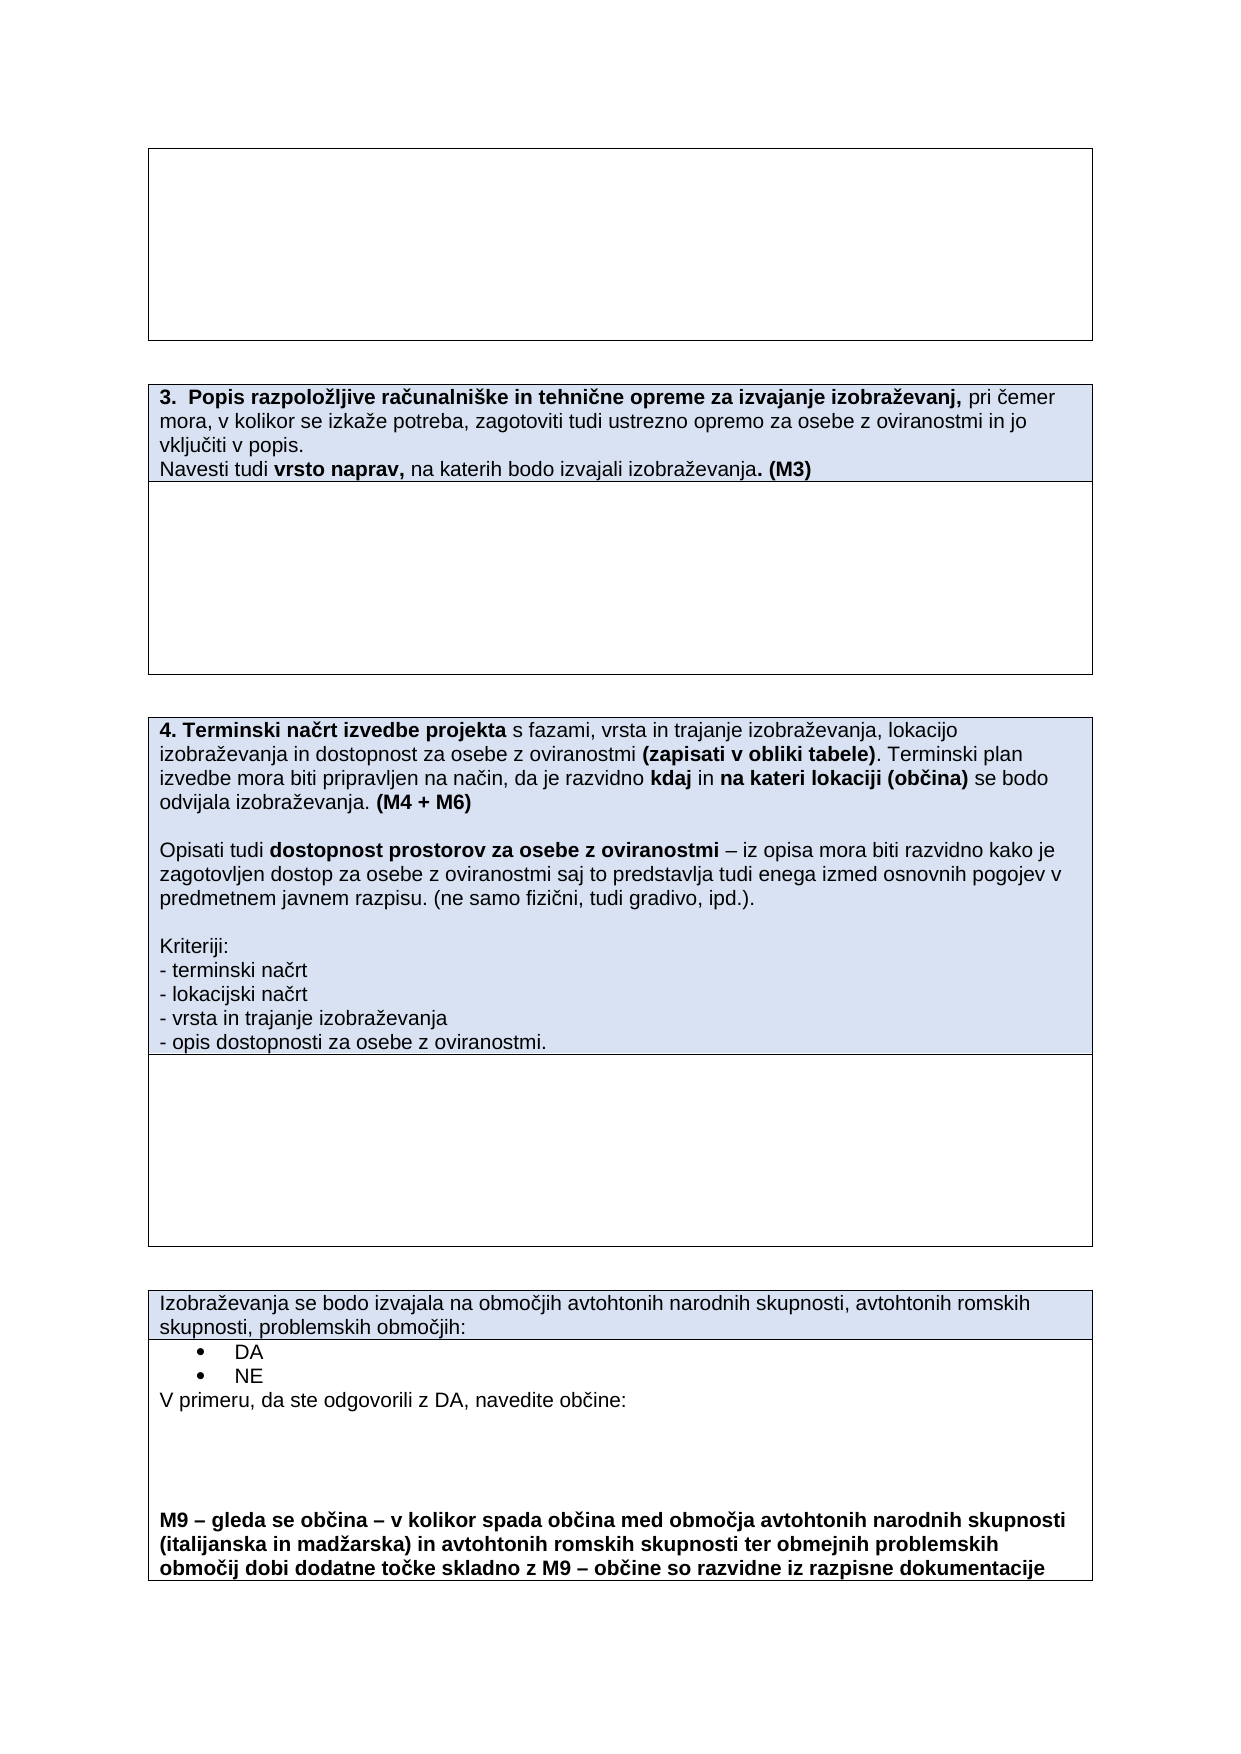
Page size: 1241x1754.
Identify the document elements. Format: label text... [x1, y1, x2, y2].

table_cell [149, 1055, 1092, 1246]
table_cell [149, 482, 1092, 673]
table_cell [149, 149, 1092, 340]
table_cell DA NE V primeru, da ste odgovorili z DA, navedite občine: M9 – gleda se občina – v kolikor spada občina med območja avtohtonih narodnih skupnosti (italijanska in madžarska) in avtohtonih romskih skupnosti ter obmejnih problemskih območij dobi dodatne točke skladno z M9 – občine so razvidne iz razpisne dokumentacije [149, 1340, 1092, 1579]
table_header Izobraževanja se bodo izvajala na območjih avtohtonih narodnih skupnosti, avtohtonih romskih skupnosti, problemskih območjih: [149, 1291, 1092, 1339]
table_header 3. Popis razpoložljive računalniške in tehnične opreme za izvajanje izobraževanj, pri čemer mora, v kolikor se izkaže potreba, zagotoviti tudi ustrezno opremo za osebe z oviranostmi in jo vključiti v popis. Navesti tudi vrsto naprav, na katerih bodo izvajali izobraževanja. (M3) [149, 385, 1092, 481]
table_header 4. Terminski načrt izvedbe projekta s fazami, vrsta in trajanje izobraževanja, lokacijo izobraževanja in dostopnost za osebe z oviranostmi (zapisati v obliki tabele). Terminski plan izvedbe mora biti pripravljen na način, da je razvidno kdaj in na kateri lokaciji (občina) se bodo odvijala izobraževanja. (M4 + M6) Opisati tudi dostopnost prostorov za osebe z oviranostmi – iz opisa mora biti razvidno kako je zagotovljen dostop za osebe z oviranostmi saj to predstavlja tudi enega izmed osnovnih pogojev v predmetnem javnem razpisu. (ne samo fizični, tudi gradivo, ipd.). Kriteriji: - terminski načrt - lokacijski načrt - vrsta in trajanje izobraževanja - opis dostopnosti za osebe z oviranostmi. [149, 718, 1092, 1053]
